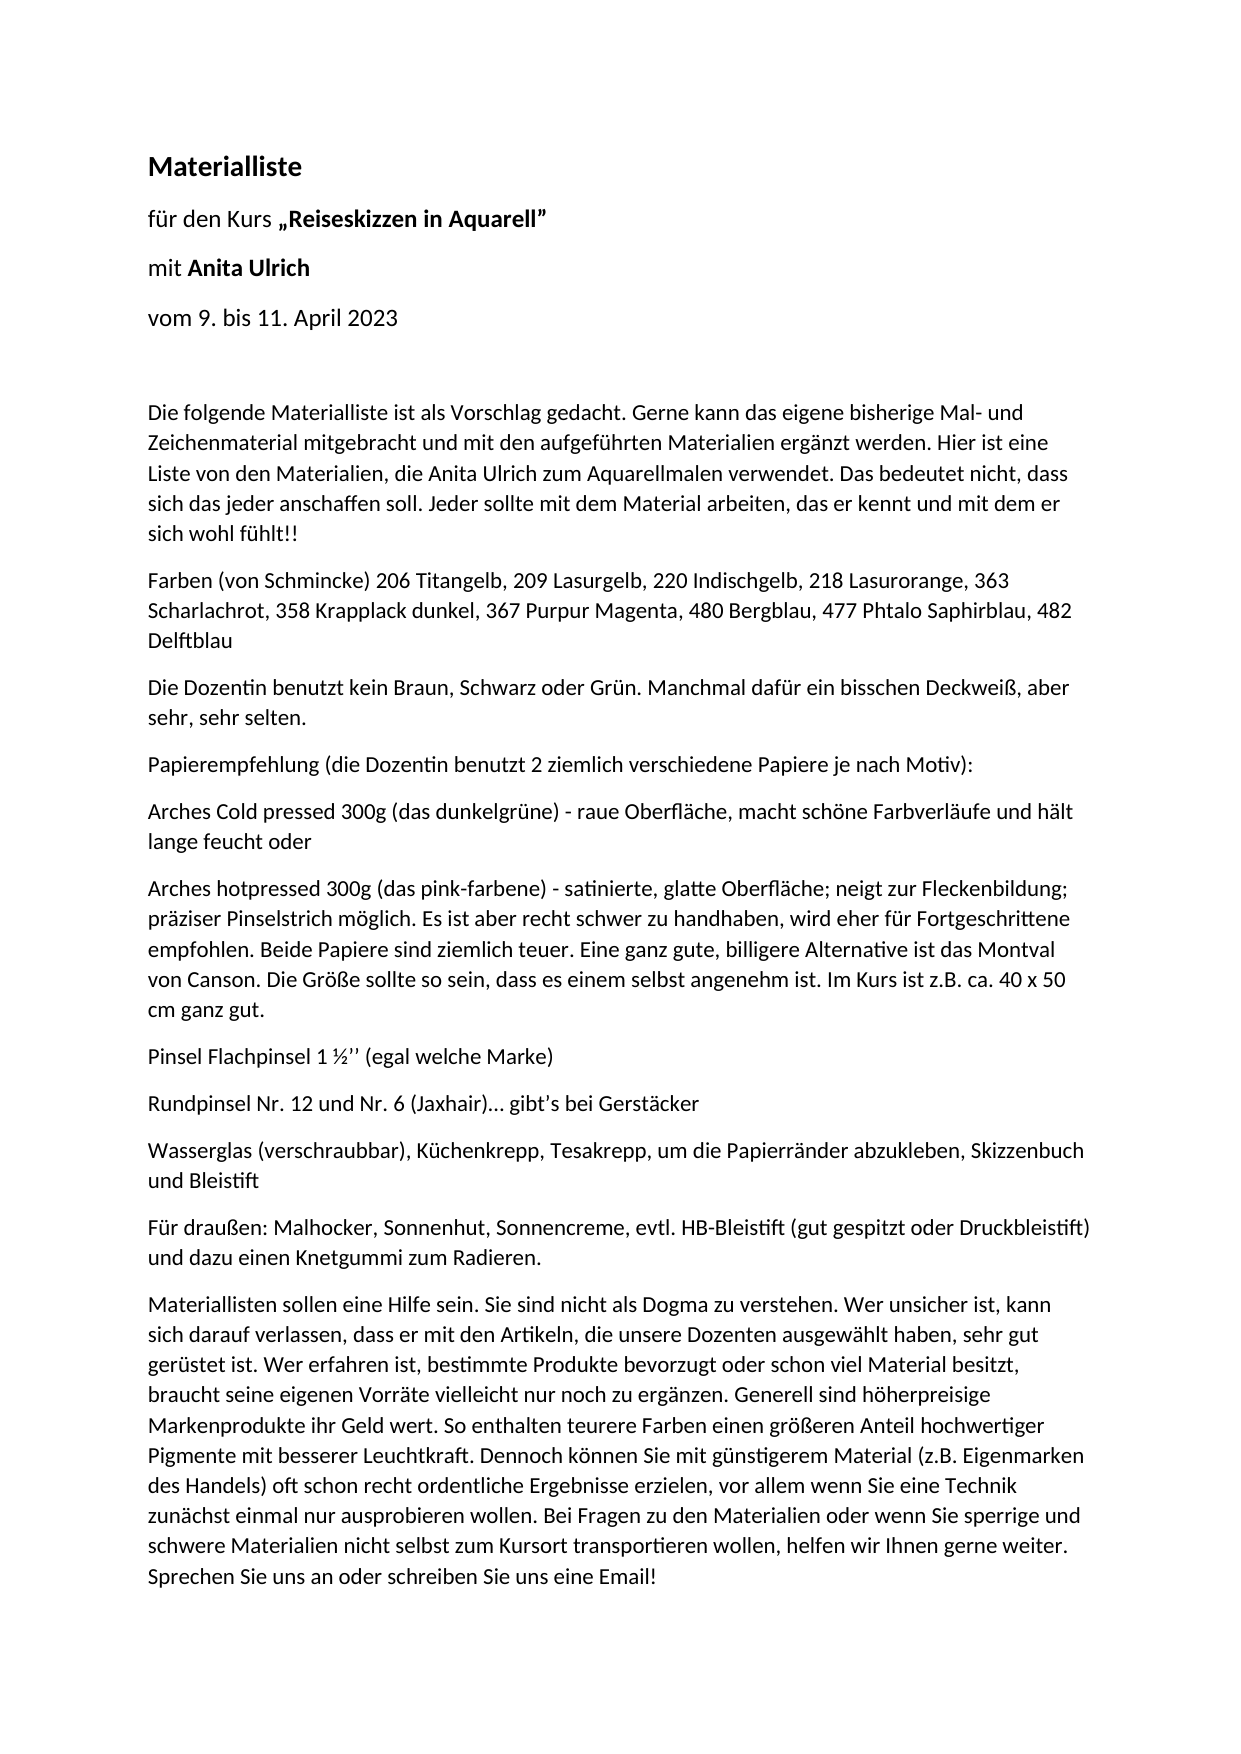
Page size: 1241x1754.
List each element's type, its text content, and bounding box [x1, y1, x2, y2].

text Arches hotpressed 300g (das pink-farbene) - satinierte, glatte Oberfläche; neigt zur Fleckenbildung; präziser Pinselstrich möglich. Es ist aber recht schwer zu handhaben, wird eher für Fortgeschrittene empfohlen. Beide Papiere sind ziemlich teuer. Eine ganz gute, billigere Alternative ist das Montval von Canson. Die Größe sollte so sein, dass es einem selbst angenehm ist. Im Kurs ist z.B. ca. 40 x 50 cm ganz gut. [148, 874, 1093, 1023]
text mit Anita Ulrich [148, 252, 1093, 283]
text Die Dozentin benutzt kein Braun, Schwarz oder Grün. Manchmal dafür ein bisschen Deckweiß, aber sehr, sehr selten. [148, 673, 1093, 732]
text Papierempfehlung (die Dozentin benutzt 2 ziemlich verschiedene Papiere je nach Motiv): [148, 750, 1093, 778]
text Materialliste [148, 148, 1093, 183]
text Rundpinsel Nr. 12 und Nr. 6 (Jaxhair)… gibt’s bei Gerstäcker [148, 1089, 1093, 1117]
text Farben (von Schmincke) 206 Titangelb, 209 Lasurgelb, 220 Indischgelb, 218 Lasurorange, 363 Scharlachrot, 358 Krapplack dunkel, 367 Purpur Magenta, 480 Bergblau, 477 Phtalo Saphirblau, 482 Delftblau [148, 566, 1093, 654]
text Materiallisten sollen eine Hilfe sein. Sie sind nicht als Dogma zu verstehen. Wer unsicher ist, kann sich darauf verlassen, dass er mit den Artikeln, die unsere Dozenten ausgewählt haben, sehr gut gerüstet ist. Wer erfahren ist, bestimmte Produkte bevorzugt oder schon viel Material besitzt, braucht seine eigenen Vorräte vielleicht nur noch zu ergänzen. Generell sind höherpreisige Markenprodukte ihr Geld wert. So enthalten teurere Farben einen größeren Anteil hochwertiger Pigmente mit besserer Leuchtkraft. Dennoch können Sie mit günstigerem Material (z.B. Eigenmarken des Handels) oft schon recht ordentliche Ergebnisse erzielen, vor allem wenn Sie eine Technik zunächst einmal nur ausprobieren wollen. Bei Fragen zu den Materialien oder wenn Sie sperrige und schwere Materialien nicht selbst zum Kursort transportieren wollen, helfen wir Ihnen gerne weiter. Sprechen Sie uns an oder schreiben Sie uns eine Email! [148, 1290, 1093, 1590]
text Pinsel Flachpinsel 1 ½’’ (egal welche Marke) [148, 1042, 1093, 1070]
text vom 9. bis 11. April 2023 [148, 302, 1093, 332]
text Für draußen: Malhocker, Sonnenhut, Sonnencreme, evtl. HB-Bleistift (gut gespitzt oder Druckbleistift) und dazu einen Knetgummi zum Radieren. [148, 1213, 1093, 1271]
text für den Kurs „Reiseskizzen in Aquarell” [148, 203, 1093, 233]
text Wasserglas (verschraubbar), Küchenkrepp, Tesakrepp, um die Papierränder abzukleben, Skizzenbuch und Bleistift [148, 1136, 1093, 1194]
text Die folgende Materialliste ist als Vorschlag gedacht. Gerne kann das eigene bisherige Mal- und Zeichenmaterial mitgebracht und mit den aufgeführten Materialien ergänzt werden. Hier ist eine Liste von den Materialien, die Anita Ulrich zum Aquarellmalen verwendet. Das bedeutet nicht, dass sich das jeder anschaffen soll. Jeder sollte mit dem Material arbeiten, das er kennt und mit dem er sich wohl fühlt!! [148, 398, 1093, 547]
text Arches Cold pressed 300g (das dunkelgrüne) - raue Oberfläche, macht schöne Farbverläufe und hält lange feucht oder [148, 797, 1093, 856]
